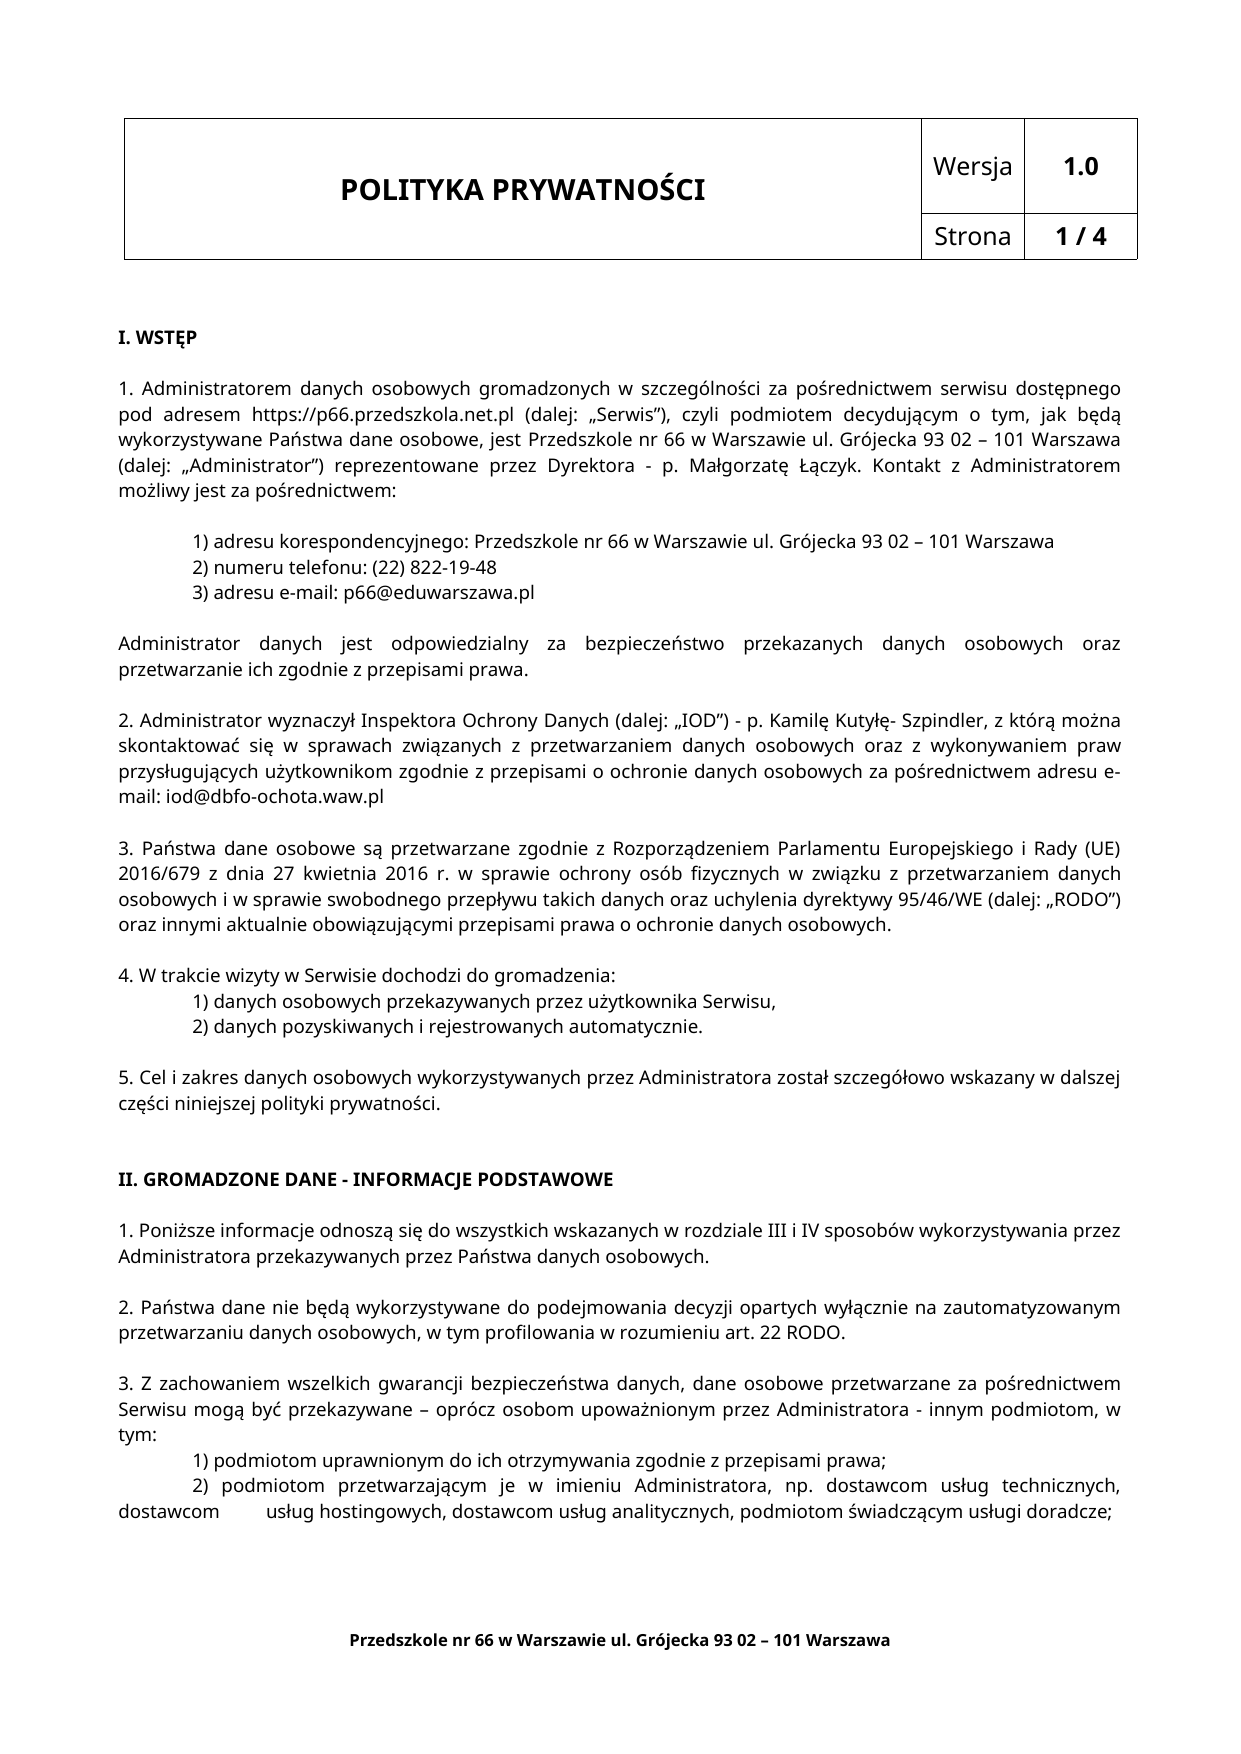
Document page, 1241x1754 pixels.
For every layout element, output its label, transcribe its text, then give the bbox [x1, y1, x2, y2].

text 1) podmiotom uprawnionym do ich otrzymywania zgodnie z przepisami prawa; [118, 1447, 1122, 1473]
text 2. Administrator wyznaczył Inspektora Ochrony Danych (dalej: „IOD”) - p. Kamilę Kutyłę- Szpindler, z którą można skontaktować się w sprawach związanych z przetwarzaniem danych osobowych oraz z wykonywaniem praw przysługujących użytkownikom zgodnie z przepisami o ochronie danych osobowych za pośrednictwem adresu e-mail: iod@dbfo-ochota.waw.pl [118, 707, 1122, 809]
text 2. Państwa dane nie będą wykorzystywane do podejmowania decyzji opartych wyłącznie na zautomatyzowanym przetwarzaniu danych osobowych, w tym profilowania w rozumieniu art. 22 RODO. [118, 1294, 1122, 1345]
text Administrator danych jest odpowiedzialny za bezpieczeństwo przekazanych danych osobowych oraz przetwarzanie ich zgodnie z przepisami prawa. [118, 631, 1122, 682]
text 5. Cel i zakres danych osobowych wykorzystywanych przez Administratora został szczegółowo wskazany w dalszej części niniejszej polityki prywatności. [118, 1064, 1122, 1116]
text II. GROMADZONE DANE - INFORMACJE PODSTAWOWE [118, 1167, 1122, 1192]
text 4. W trakcie wizyty w Serwisie dochodzi do gromadzenia: [118, 962, 1122, 988]
text 1. Administratorem danych osobowych gromadzonych w szczególności za pośrednictwem serwisu dostępnego pod adresem https://p66.przedszkola.net.pl (dalej: „Serwis”), czyli podmiotem decydującym o tym, jak będą wykorzystywane Państwa dane osobowe, jest Przedszkole nr 66 w Warszawie ul. Grójecka 93 02 – 101 Warszawa (dalej: „Administrator”) reprezentowane przez Dyrektora - p. Małgorzatę Łączyk. Kontakt z Administratorem możliwy jest za pośrednictwem: [118, 375, 1122, 503]
text 3) adresu e-mail: p66@eduwarszawa.pl [118, 579, 1122, 605]
text 3. Z zachowaniem wszelkich gwarancji bezpieczeństwa danych, dane osobowe przetwarzane za pośrednictwem Serwisu mogą być przekazywane – oprócz osobom upoważnionym przez Administratora - innym podmiotom, w tym: [118, 1371, 1122, 1447]
text 2) danych pozyskiwanych i rejestrowanych automatycznie. [118, 1013, 1122, 1039]
text 1) adresu korespondencyjnego: Przedszkole nr 66 w Warszawie ul. Grójecka 93 02 – 101 Warszawa [118, 528, 1122, 554]
text 1) danych osobowych przekazywanych przez użytkownika Serwisu, [118, 988, 1122, 1013]
text 1. Poniższe informacje odnoszą się do wszystkich wskazanych w rozdziale III i IV sposobów wykorzystywania przez Administratora przekazywanych przez Państwa danych osobowych. [118, 1218, 1122, 1269]
text 2) podmiotom przetwarzającym je w imieniu Administratora, np. dostawcom usług technicznych, dostawcom usług hostingowych, dostawcom usług analitycznych, podmiotom świadczącym usługi doradcze; [118, 1473, 1122, 1524]
text 3. Państwa dane osobowe są przetwarzane zgodnie z Rozporządzeniem Parlamentu Europejskiego i Rady (UE) 2016/679 z dnia 27 kwietnia 2016 r. w sprawie ochrony osób fizycznych w związku z przetwarzaniem danych osobowych i w sprawie swobodnego przepływu takich danych oraz uchylenia dyrektywy 95/46/WE (dalej: „RODO”) oraz innymi aktualnie obowiązującymi przepisami prawa o ochronie danych osobowych. [118, 835, 1122, 937]
text I. WSTĘP [118, 324, 1122, 350]
text 2) numeru telefonu: (22) 822-19-48 [118, 554, 1122, 579]
